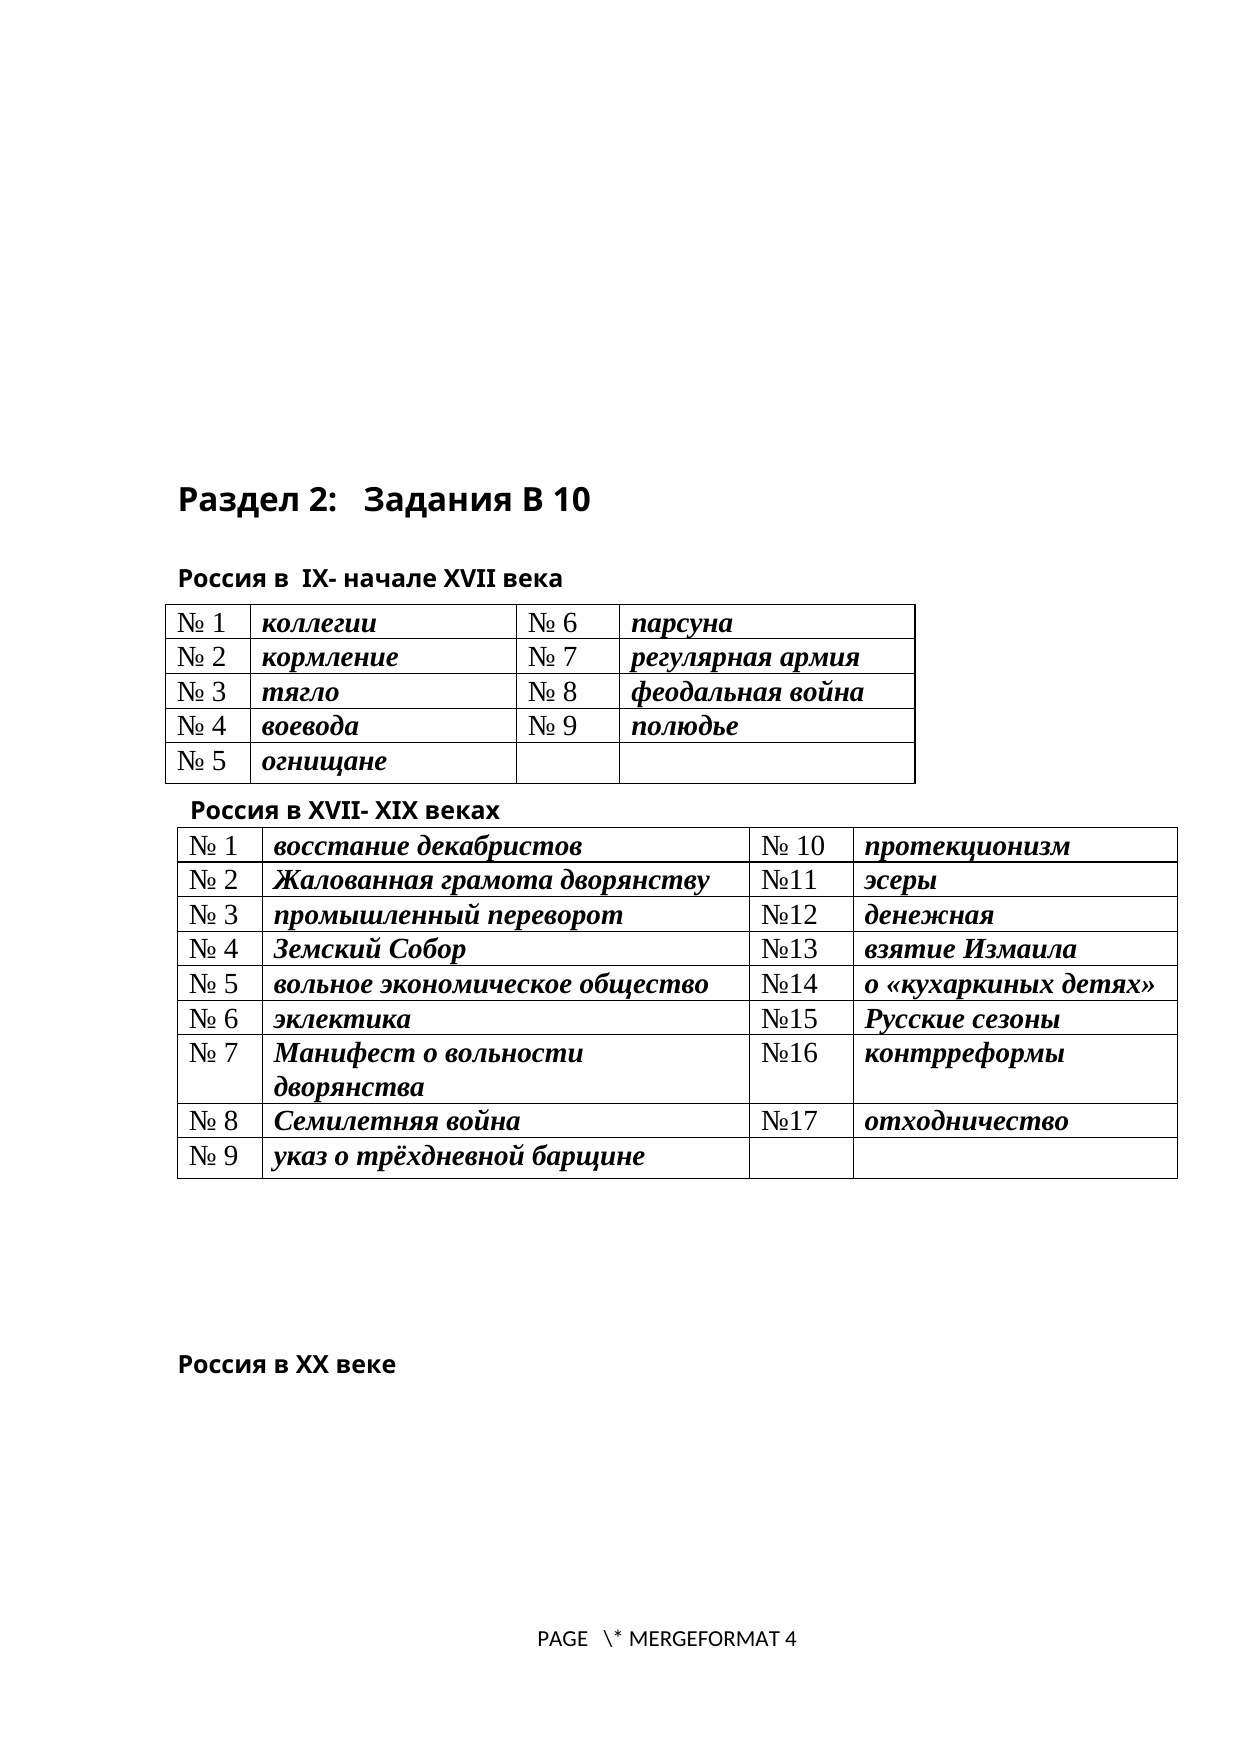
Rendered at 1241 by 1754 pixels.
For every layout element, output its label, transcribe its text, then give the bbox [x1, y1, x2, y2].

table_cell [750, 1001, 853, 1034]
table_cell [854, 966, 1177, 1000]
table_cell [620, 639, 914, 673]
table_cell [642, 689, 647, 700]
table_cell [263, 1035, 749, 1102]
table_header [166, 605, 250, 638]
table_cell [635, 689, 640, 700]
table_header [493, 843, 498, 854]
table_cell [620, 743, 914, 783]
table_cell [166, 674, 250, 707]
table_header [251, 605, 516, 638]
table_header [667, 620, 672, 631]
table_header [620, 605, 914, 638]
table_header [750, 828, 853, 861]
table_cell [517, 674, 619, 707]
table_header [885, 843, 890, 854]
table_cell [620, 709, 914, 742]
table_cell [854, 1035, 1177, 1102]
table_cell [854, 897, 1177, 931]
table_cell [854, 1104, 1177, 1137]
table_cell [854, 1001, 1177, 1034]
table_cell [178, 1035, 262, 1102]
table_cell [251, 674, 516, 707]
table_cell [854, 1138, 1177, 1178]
text Россия в IX- начале XVII века [177, 560, 1152, 594]
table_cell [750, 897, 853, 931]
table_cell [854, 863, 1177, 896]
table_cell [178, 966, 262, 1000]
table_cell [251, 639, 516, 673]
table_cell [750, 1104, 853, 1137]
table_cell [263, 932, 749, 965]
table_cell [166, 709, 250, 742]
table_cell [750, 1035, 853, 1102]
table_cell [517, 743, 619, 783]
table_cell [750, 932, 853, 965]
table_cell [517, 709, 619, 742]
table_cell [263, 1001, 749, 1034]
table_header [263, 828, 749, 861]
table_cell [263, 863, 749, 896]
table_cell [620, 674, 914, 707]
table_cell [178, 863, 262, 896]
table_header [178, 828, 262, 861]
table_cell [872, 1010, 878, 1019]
text Россия в ХХ веке [177, 1346, 1152, 1381]
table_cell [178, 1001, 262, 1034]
text Раздел 2: Задания В 10 [177, 475, 1152, 521]
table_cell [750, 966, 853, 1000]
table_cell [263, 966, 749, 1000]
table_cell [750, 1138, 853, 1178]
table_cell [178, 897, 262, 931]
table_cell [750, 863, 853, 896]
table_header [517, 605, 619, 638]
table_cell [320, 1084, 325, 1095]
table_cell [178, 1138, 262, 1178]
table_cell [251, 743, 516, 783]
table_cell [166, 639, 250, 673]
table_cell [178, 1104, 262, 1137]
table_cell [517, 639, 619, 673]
text Россия в XVII- XIX веках [190, 793, 1152, 827]
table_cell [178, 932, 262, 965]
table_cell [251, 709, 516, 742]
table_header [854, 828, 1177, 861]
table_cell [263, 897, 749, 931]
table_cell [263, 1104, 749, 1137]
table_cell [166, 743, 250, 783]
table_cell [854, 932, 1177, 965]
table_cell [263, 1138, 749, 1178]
